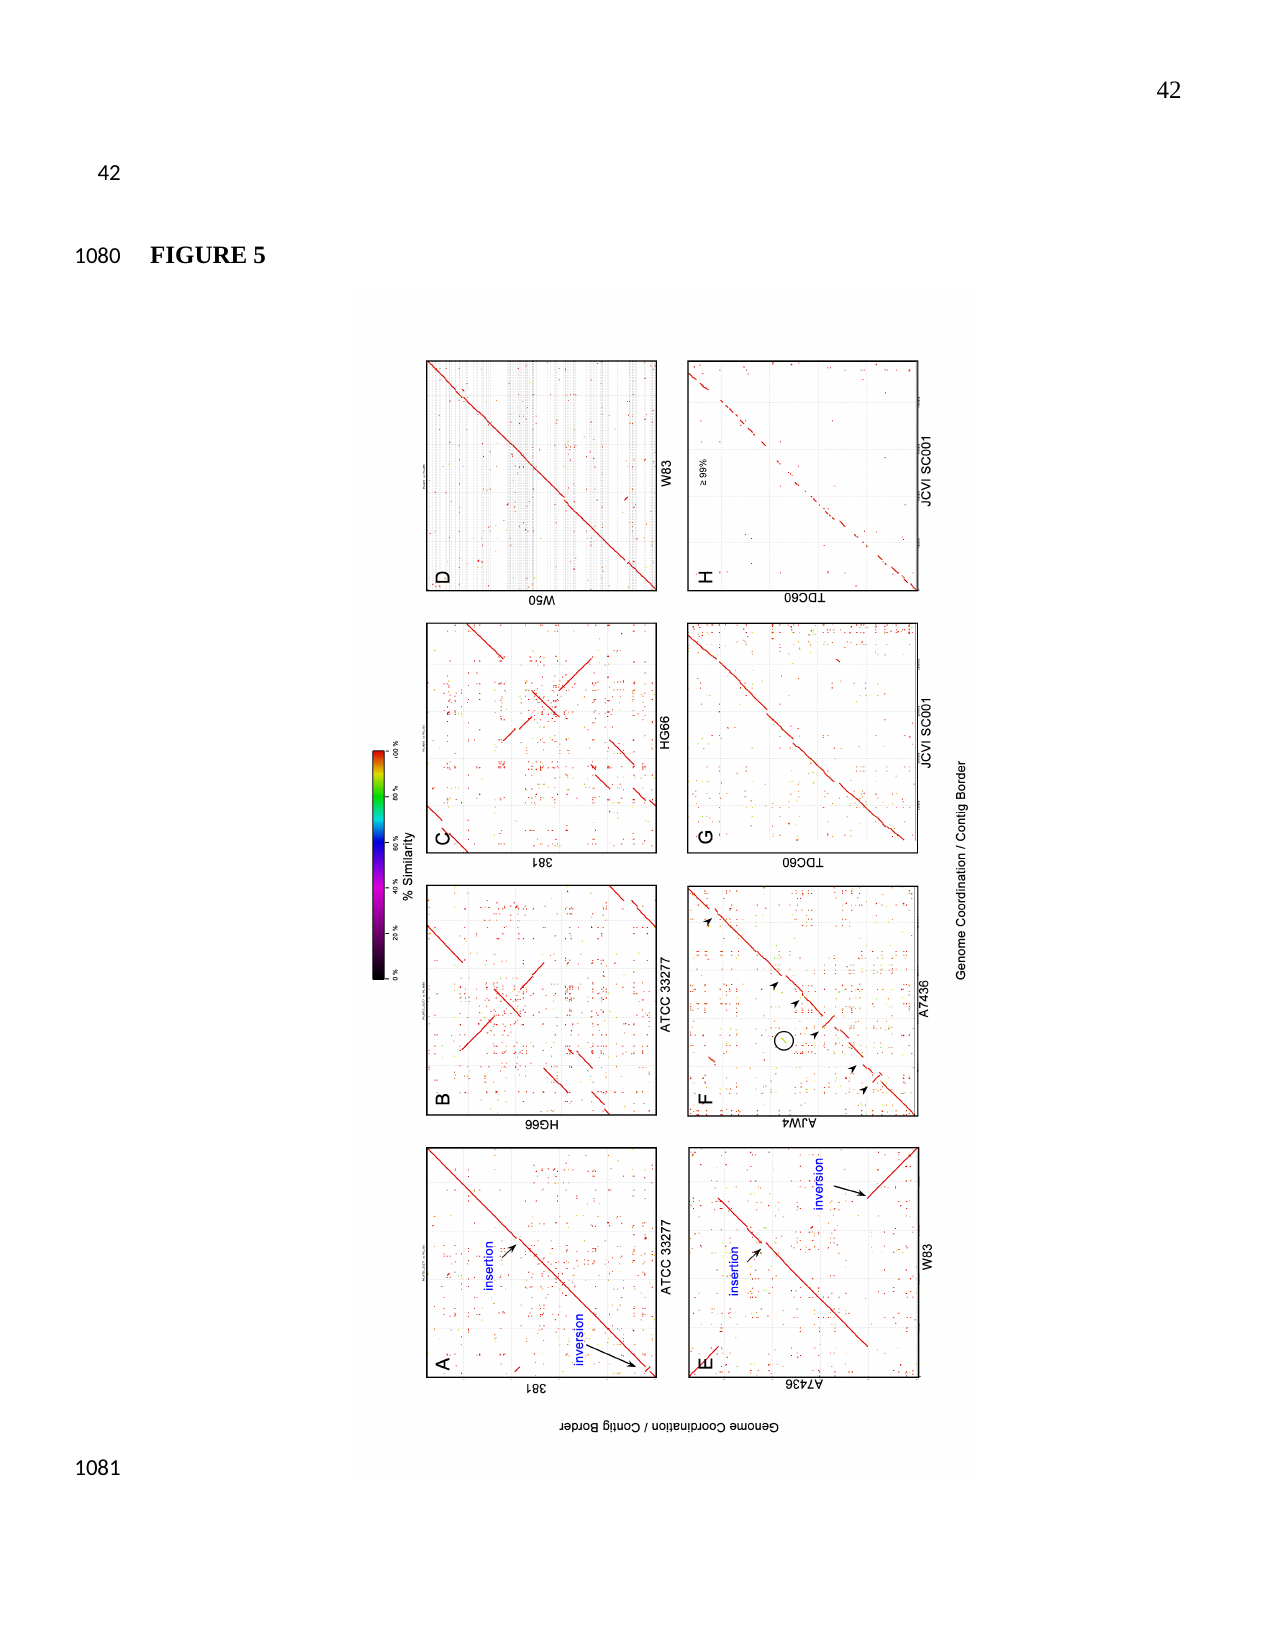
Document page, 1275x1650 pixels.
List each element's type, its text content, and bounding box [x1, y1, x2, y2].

text FIGURE 5 [150, 240, 1181, 269]
picture [353, 287, 979, 1476]
